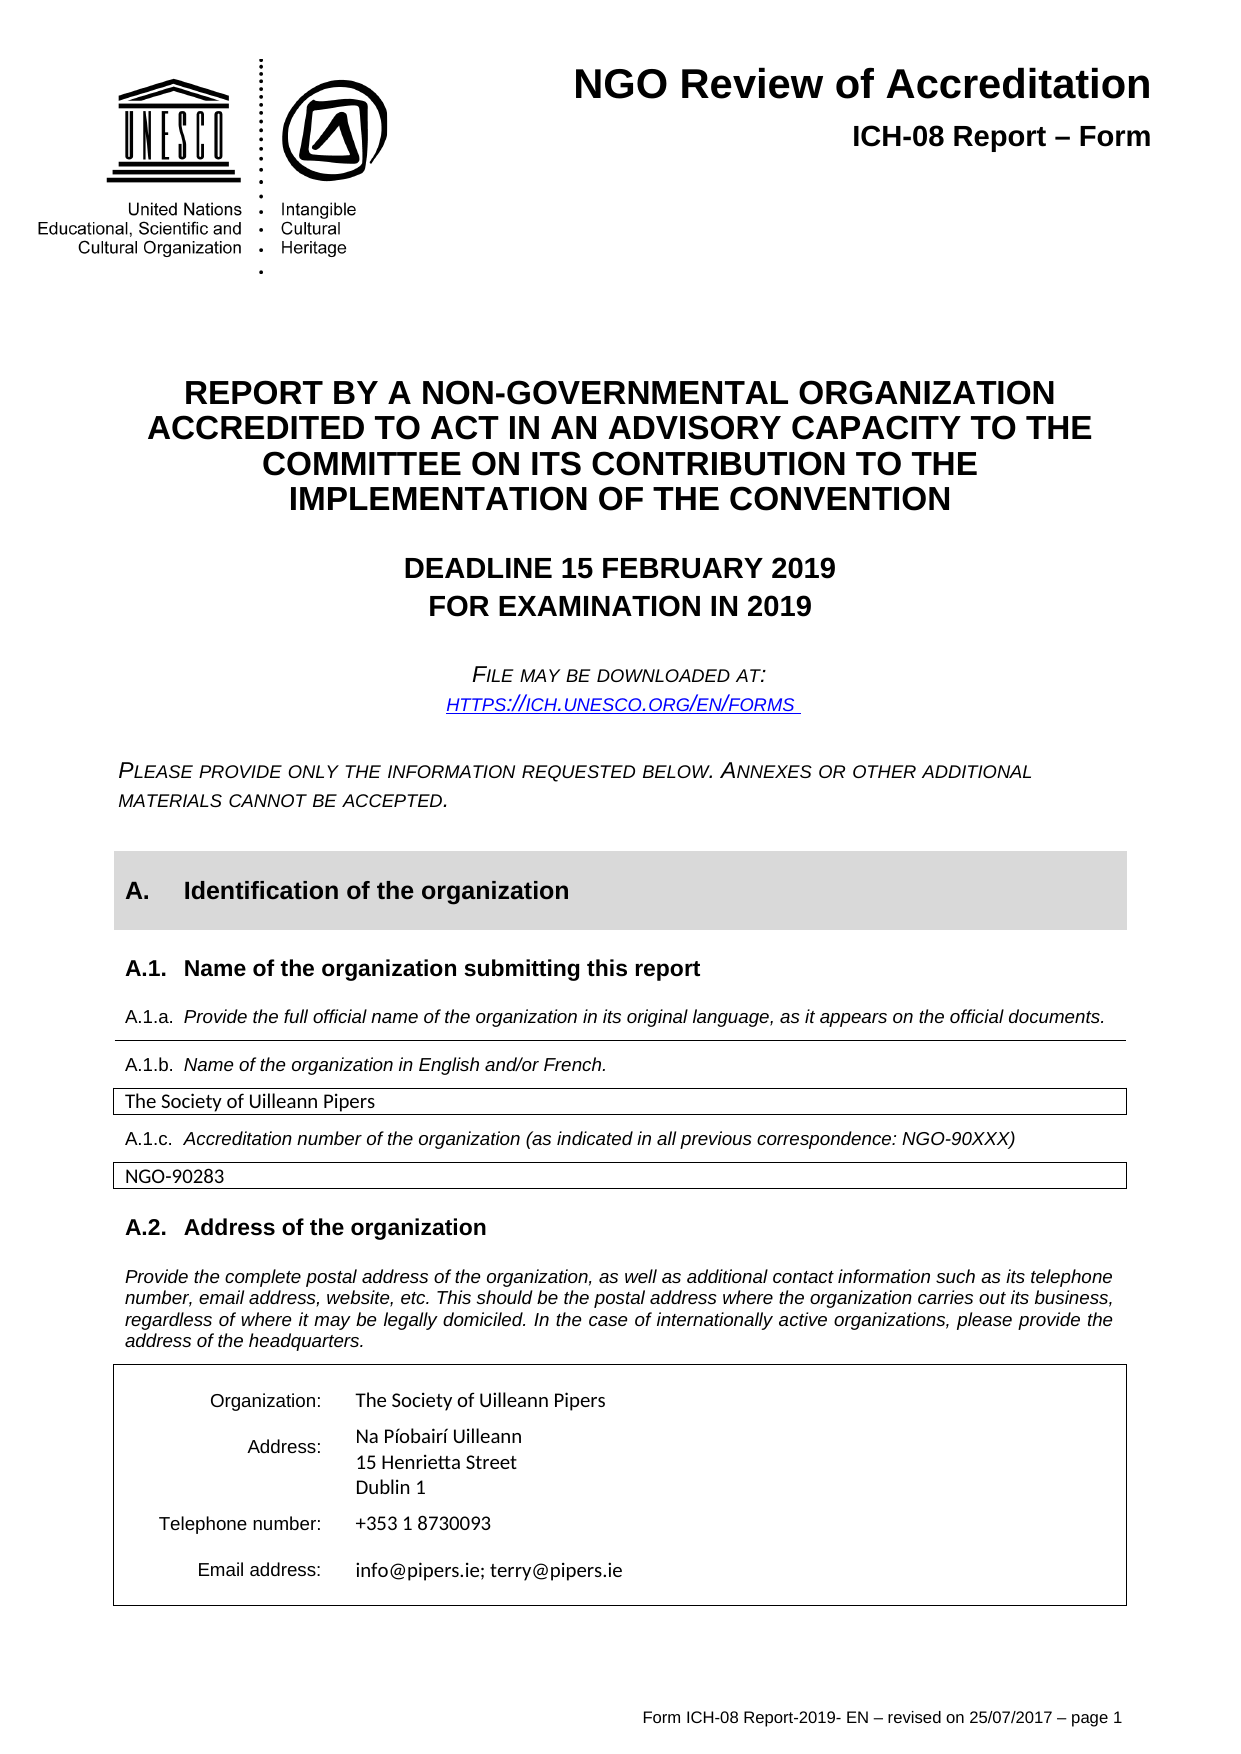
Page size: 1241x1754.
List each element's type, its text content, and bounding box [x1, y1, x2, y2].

table_cell A.1.b. Name of the organization in English and/or French. [114, 1040, 1127, 1088]
text https://ich.unesco.org/en/forms [118, 688, 1122, 718]
table_cell NGO-90283 [114, 1163, 1126, 1188]
text Report by a Non-Governmental Organization Accredited to Act in an Advisory Capacity to the Committee on its Contribution to the Implementation of the Convention [118, 376, 1122, 518]
table_cell A.1.c. Accreditation number of the organization (as indicated in all previous correspondence: NGO-90XXX) [114, 1115, 1127, 1162]
text Please provide only the information requested below. Annexes or other additional materials cannot be accepted. [118, 755, 1122, 813]
picture [37, 59, 388, 274]
text for examination in 2019 [118, 593, 1122, 622]
table_header Identification of the organization [114, 851, 1127, 930]
table_cell [114, 1365, 1126, 1605]
table_cell Provide the complete postal address of the organization, as well as additional contact information such as its telephone number, email address, website, etc. This should be the postal address where the organization carries out its business, regardless of where it may be legally domiciled. In the case of internationally active organizations, please provide the address of the headquarters. [114, 1253, 1127, 1364]
table_cell A.1.a. Provide the full official name of the organization in its original language, as it appears on the official documents. [114, 994, 1127, 1040]
table_cell The Society of Uilleann Pipers [114, 1089, 1126, 1114]
text Deadline 15 February 2019 [118, 555, 1122, 584]
table_cell A.1. Name of the organization submitting this report [114, 930, 1127, 993]
table_cell A.2. Address of the organization [114, 1189, 1127, 1253]
text File may be downloaded at: [118, 659, 1122, 688]
